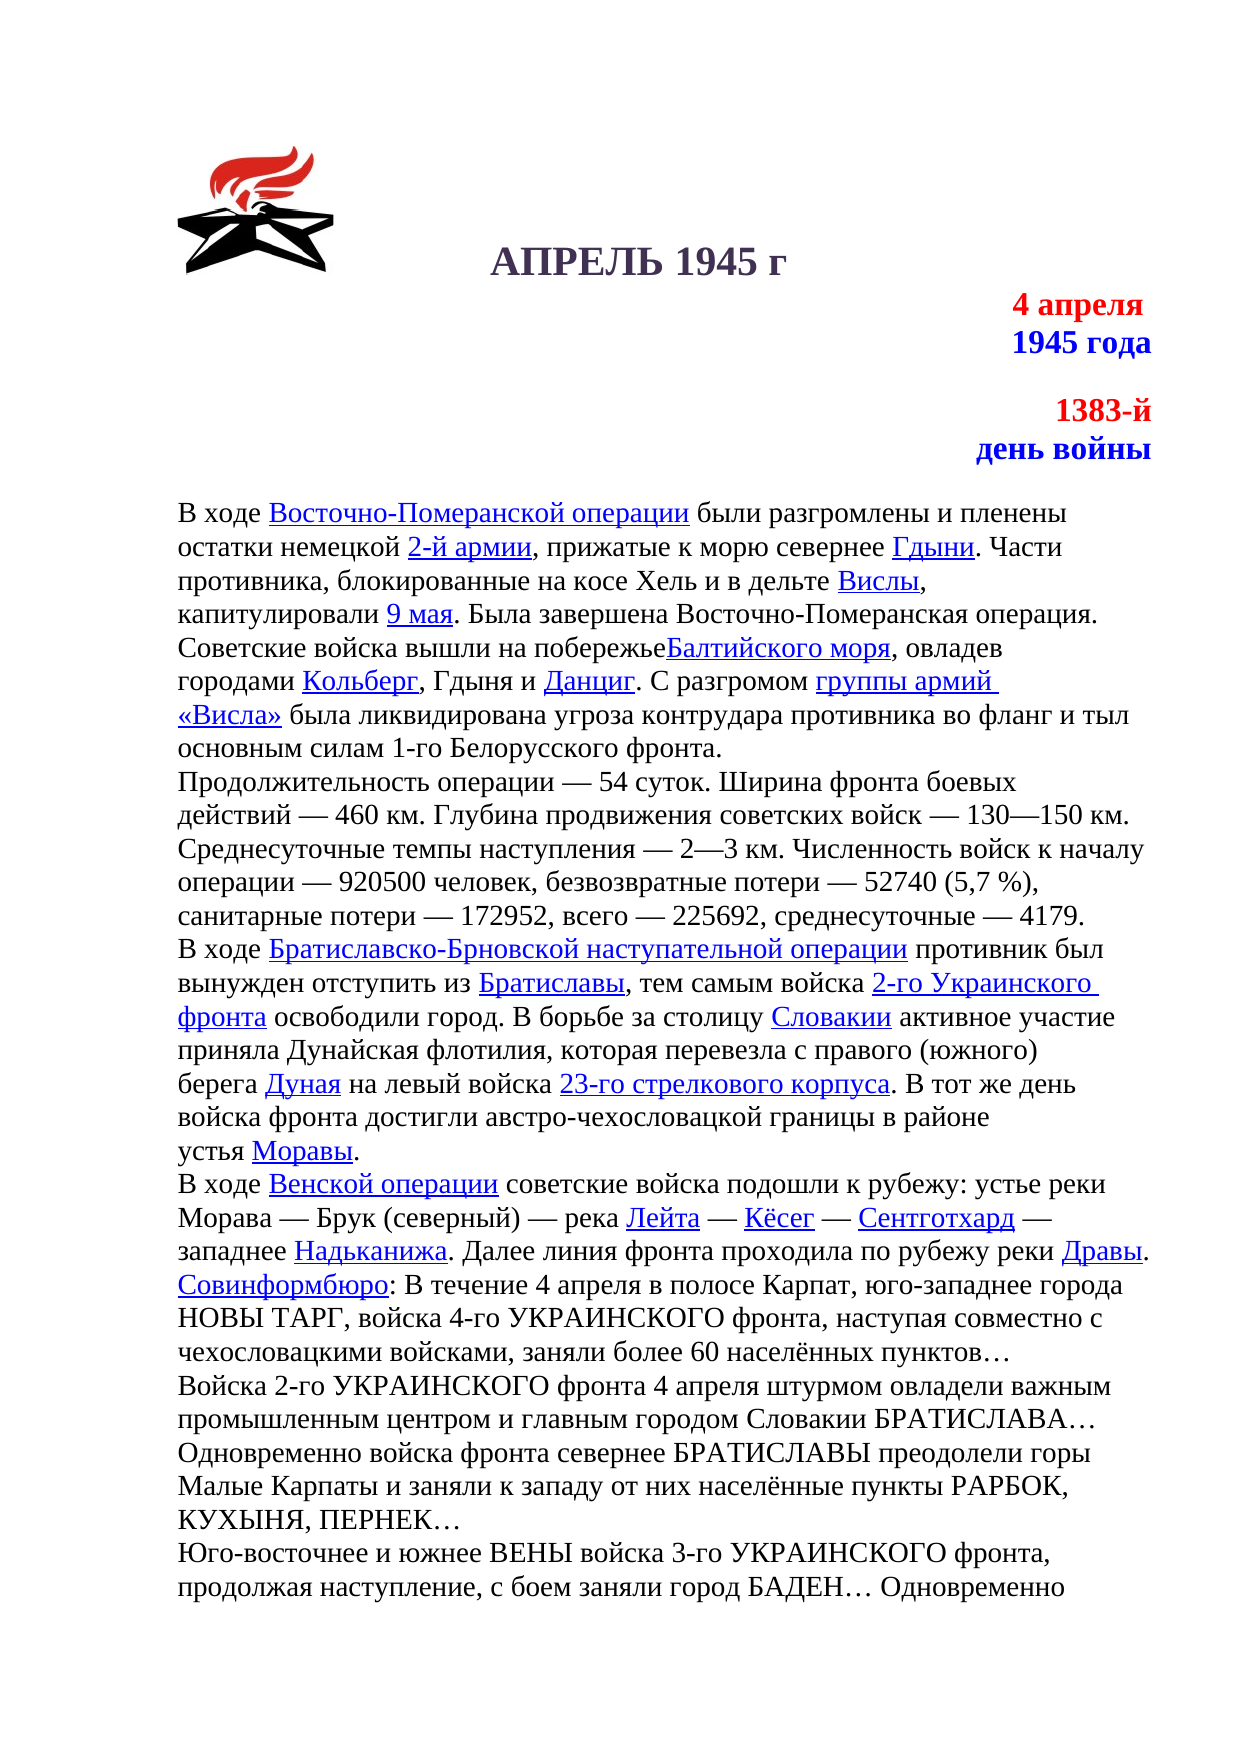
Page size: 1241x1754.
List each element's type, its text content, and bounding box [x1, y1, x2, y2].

text В ходе Восточно-Померанской операции были разгромлены и пленены остатки немецкой 2-й армии, прижатые к морю севернее Гдыни. Части противника, блокированные на косе Хель и в дельте Вислы, капитулировали 9 мая. Была завершена Восточно-Померанская операция. Советские войска вышли на побережьеБалтийского моря, овладев городами Кольберг, Гдыня и Данциг. С разгромом группы армий «Висла» была ликвидирована угроза контрудара противника во фланг и тыл основным силам 1-го Белорусского фронта. [177, 496, 1152, 764]
text Войска 2-го УКРАИНСКОГО фронта 4 апреля штурмом овладели важным промышленным центром и главным городом Словакии БРАТИСЛАВА… Одновременно войска фронта севернее БРАТИСЛАВЫ преодолели горы Малые Карпаты и заняли к западу от них населённые пункты РАРБОК, КУХЫНЯ, ПЕРНЕК… [177, 1368, 1152, 1535]
text В ходе Венской операции советские войска подошли к рубежу: устье реки Морава — Брук (северный) — река Лейта — Кёсег — Сентготхард — западнее Надьканижа. Далее линия фронта проходила по рубежу реки Дравы. [177, 1166, 1152, 1267]
text 4 апреля 1945 года [177, 284, 1152, 361]
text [177, 1535, 1152, 1602]
text 1383-й день войны [177, 390, 1152, 466]
text Продолжительность операции — 54 суток. Ширина фронта боевых действий — 460 км. Глубина продвижения советских войск — 130—150 км. Среднесуточные темпы наступления — 2—3 км. Численность войск к началу операции — 920500 человек, безвозвратные потери — 52740 (5,7 %), санитарные потери — 172952, всего — 225692, среднесуточные — 4179. [177, 764, 1152, 932]
text В ходе Братиславско-Брновской наступательной операции противник был вынужден отступить из Братиславы, тем самым войска 2-го Украинского фронта освободили город. В борьбе за столицу Словакии активное участие приняла Дунайская флотилия, которая перевезла с правого (южного) берега Дуная на левый войска 23-го стрелкового корпуса. В тот же день войска фронта достигли австро-чехословацкой границы в районе устья Моравы. [177, 932, 1152, 1166]
text Совинформбюро: В течение 4 апреля в полосе Карпат, юго-западнее города НОВЫ ТАРГ, войска 4-го УКРАИНСКОГО фронта, наступая совместно с чехословацкими войсками, заняли более 60 населённых пунктов… [177, 1267, 1152, 1368]
picture [177, 146, 334, 275]
text АПРЕЛЬ 1945 г [177, 147, 1152, 284]
